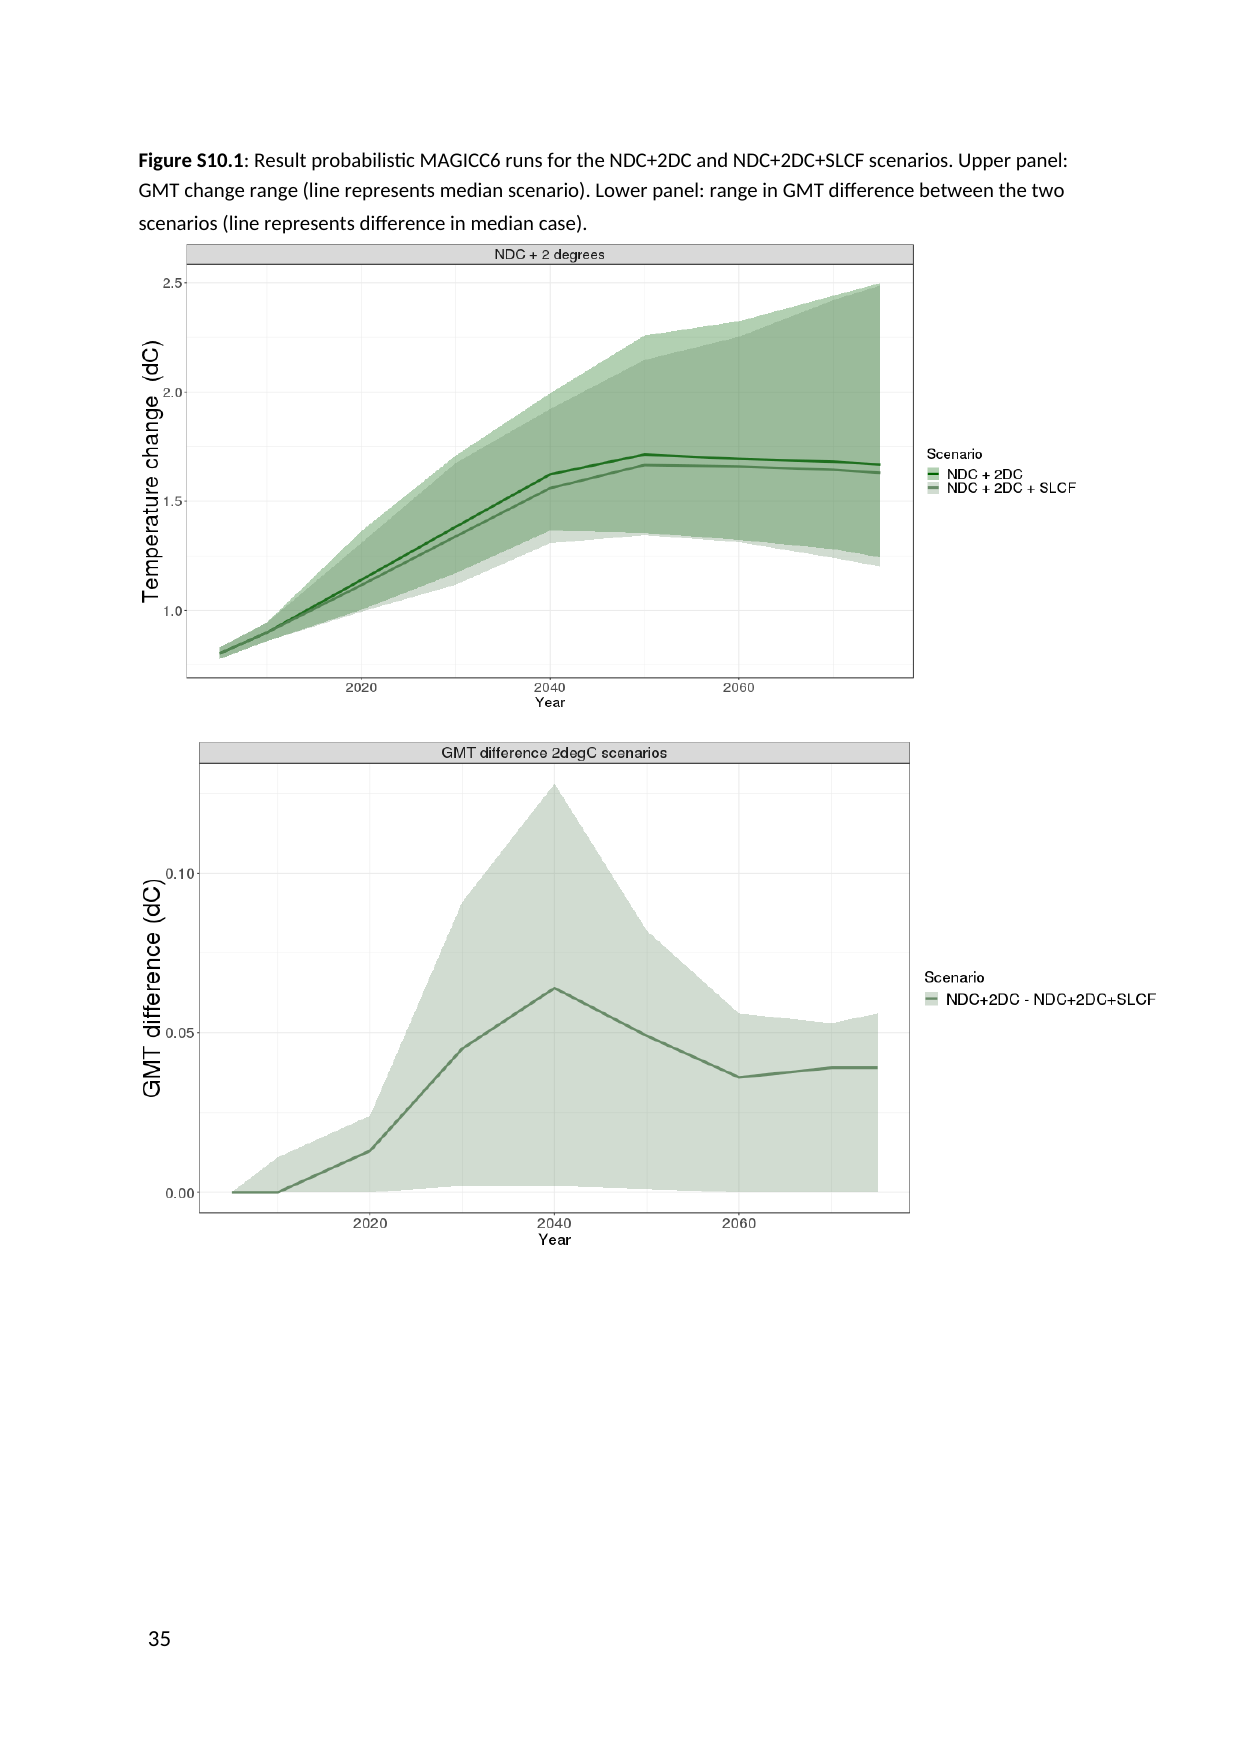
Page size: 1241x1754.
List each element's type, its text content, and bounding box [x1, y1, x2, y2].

picture [138, 737, 1165, 1251]
picture [138, 240, 1084, 713]
